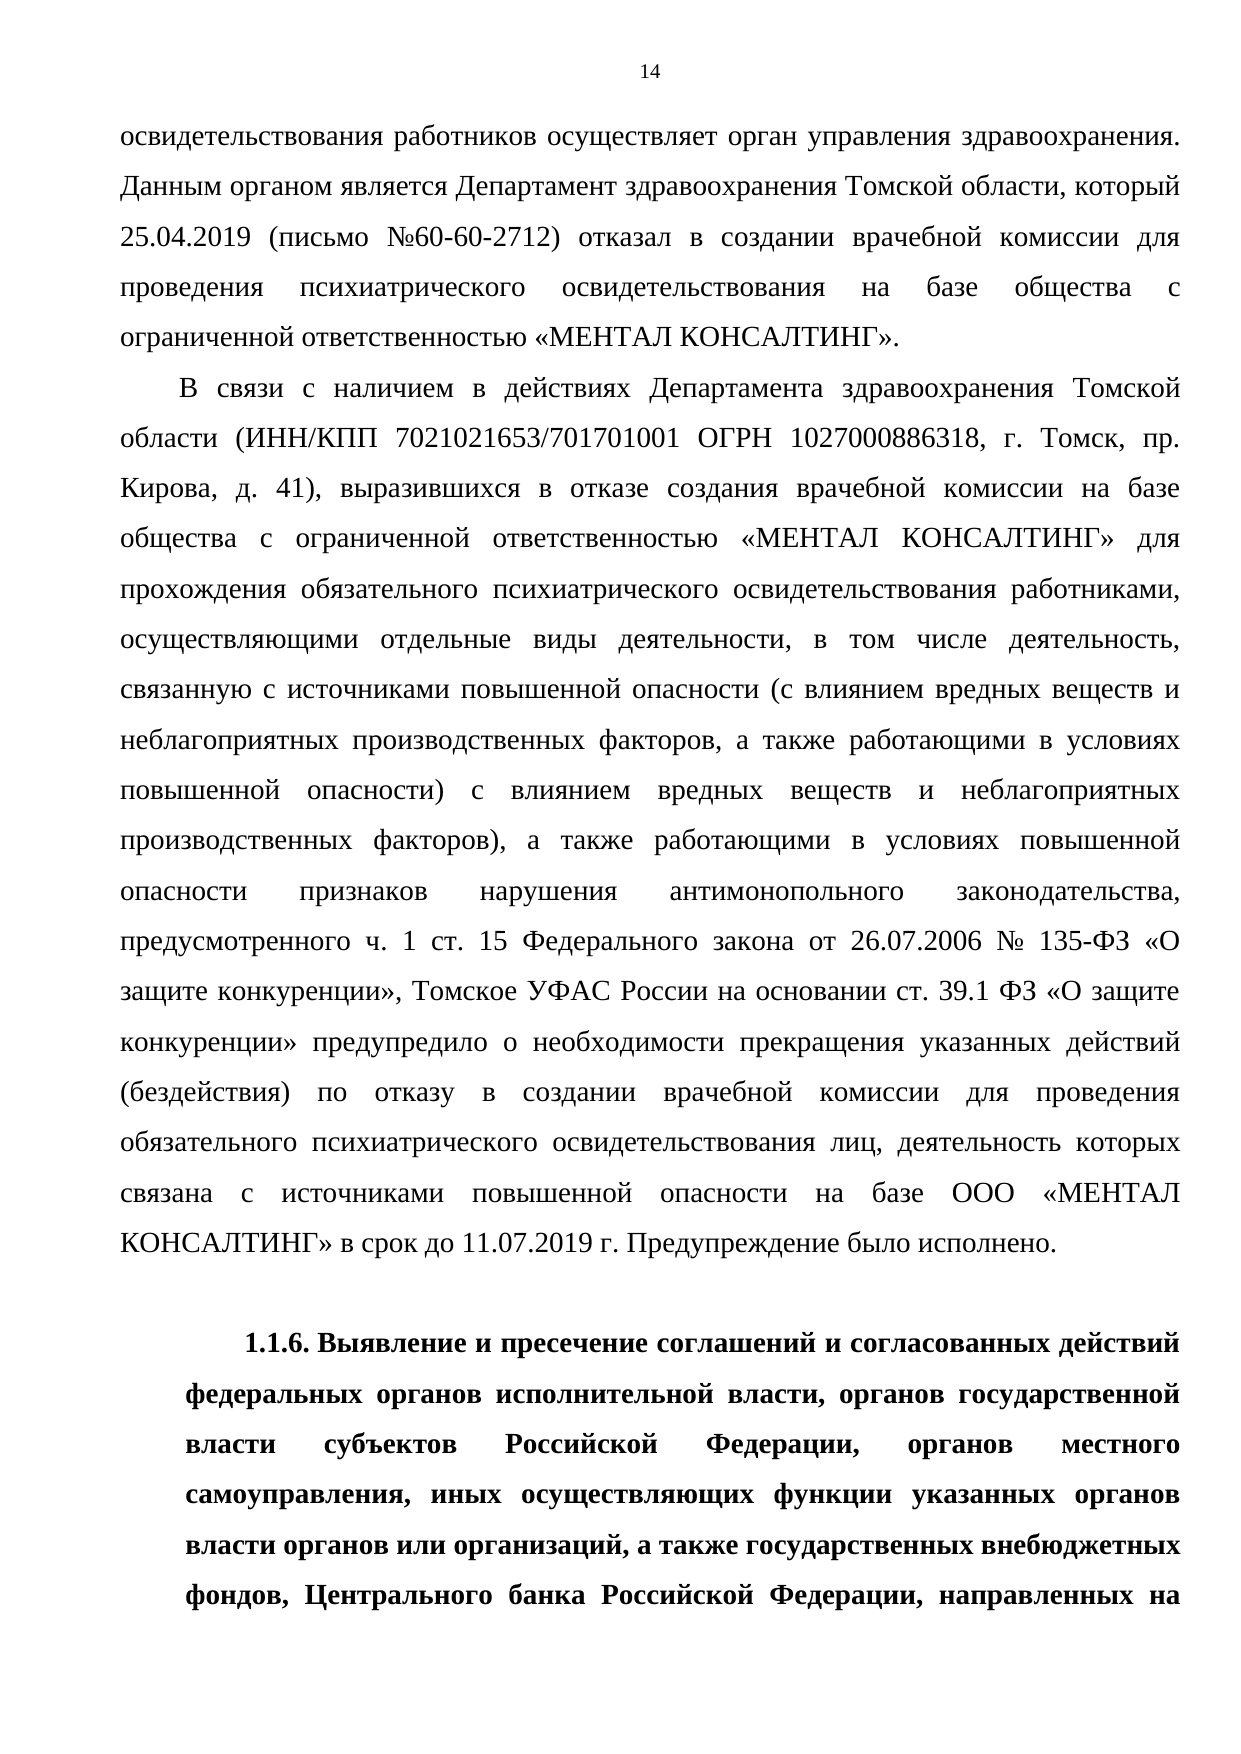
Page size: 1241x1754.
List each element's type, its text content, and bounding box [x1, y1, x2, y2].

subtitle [185, 1326, 1181, 1611]
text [120, 118, 1181, 353]
text В связи с наличием в действиях Департамента здравоохранения Томской области (ИНН/КПП 7021021653/701701001 ОГРН 1027000886318, г. Томск, пр. Кирова, д. 41), выразившихся в отказе создания врачебной комиссии на базе общества с ограниченной ответственностью «МЕНТАЛ КОНСАЛТИНГ» для прохождения обязательного психиатрического освидетельствования работниками, осуществляющими отдельные виды деятельности, в том числе деятельность, связанную с источниками повышенной опасности (с влиянием вредных веществ и неблагоприятных производственных факторов, а также работающими в условиях повышенной опасности) с влиянием вредных веществ и неблагоприятных производственных факторов), а также работающими в условиях повышенной опасности признаков нарушения антимонопольного законодательства, предусмотренного ч. 1 ст. 15 Федерального закона от 26.07.2006 № 135-ФЗ «О защите конкуренции», Томское УФАС России на основании ст. 39.1 ФЗ «О защите конкуренции» предупредило о необходимости прекращения указанных действий (бездействия) по отказу в создании врачебной комиссии для проведения обязательного психиатрического освидетельствования лиц, деятельность которых связана с источниками повышенной опасности на базе ООО «МЕНТАЛ КОНСАЛТИНГ» в срок до 11.07.2019 г. Предупреждение было исполнено. [120, 370, 1181, 1258]
